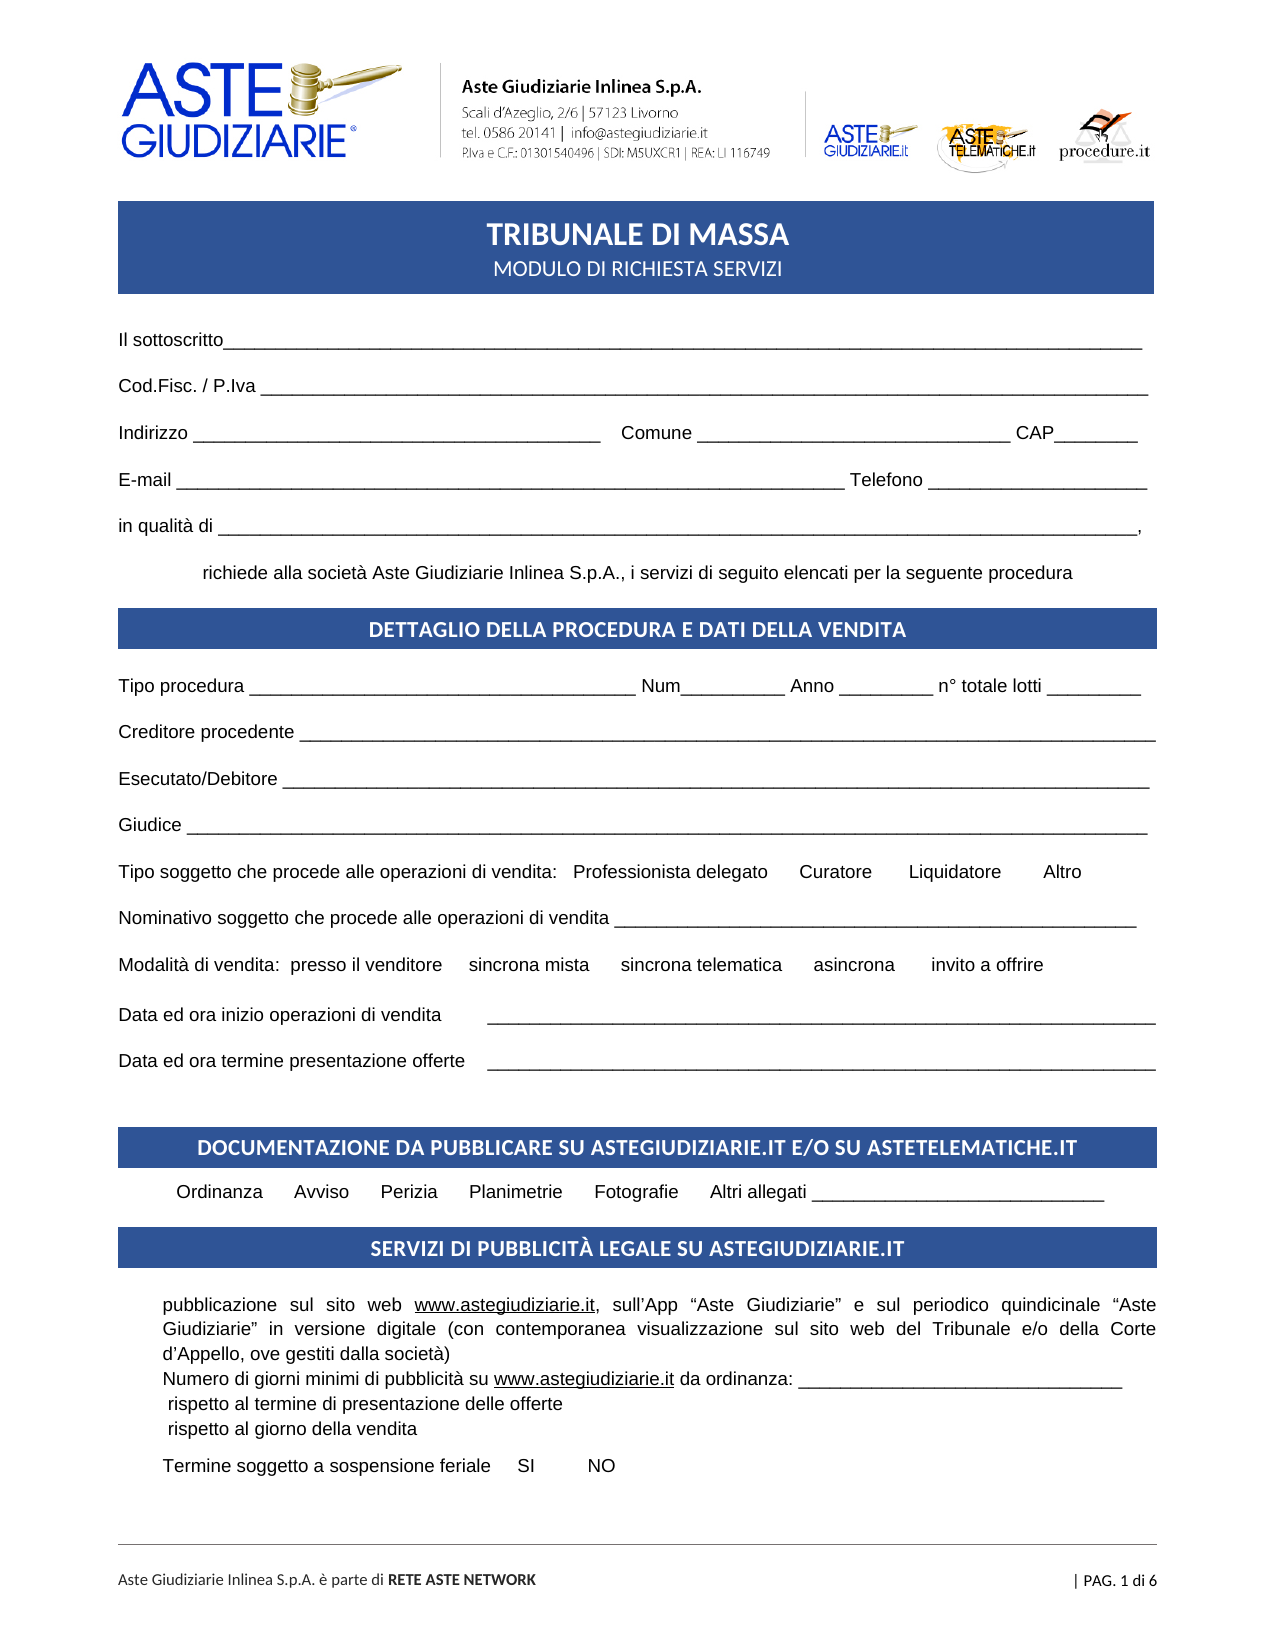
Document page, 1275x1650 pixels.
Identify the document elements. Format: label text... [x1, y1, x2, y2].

text Data ed ora inizio operazioni di vendita ________________________________________________________________ [118, 1003, 1157, 1025]
table_header DETTAGLIO DELLA PROCEDURA E DATI DELLA VENDITA [118, 608, 1157, 649]
text Tipo soggetto che procede alle operazioni di vendita: Professionista delegato Curatore Liquidatore Altro [118, 861, 1157, 882]
text in qualità di ________________________________________________________________________________________, [118, 515, 1157, 536]
text Esecutato/Debitore ___________________________________________________________________________________ [118, 767, 1157, 789]
text Modalità di vendita: presso il venditore sincrona mista sincrona telematica asincrona invito a offrire [118, 954, 1157, 975]
text Nominativo soggetto che procede alle operazioni di vendita __________________________________________________ [118, 907, 1157, 929]
text pubblicazione sul sito web www.astegiudiziarie.it, sull’App “Aste Giudiziarie” e sul periodico quindicinale “Aste Giudiziarie” in versione digitale (con contemporanea visualizzazione sul sito web del Tribunale e/o della Corte d’Appello, ove gestiti dalla società) Numero di giorni minimi di pubblicità su www.astegiudiziarie.it da ordinanza: _______________________________ [118, 1293, 1157, 1389]
text Creditore procedente __________________________________________________________________________________ [118, 721, 1157, 742]
text Tipo procedura _____________________________________ Num__________ Anno _________ n° totale lotti _________ [118, 674, 1157, 696]
text Il sottoscritto________________________________________________________________________________________ [118, 329, 1157, 350]
text Termine soggetto a sospensione feriale SI NO [162, 1454, 1157, 1476]
table_header SERVIZI DI PUBBLICITÀ LEGALE SU ASTEGIUDIZIARIE.IT [118, 1227, 1157, 1268]
text Indirizzo _______________________________________ Comune ______________________________ CAP________ [118, 422, 1157, 443]
text Cod.Fisc. / P.Iva _____________________________________________________________________________________ [118, 375, 1157, 397]
text Giudice ____________________________________________________________________________________________ [118, 814, 1157, 836]
text Ordinanza Avviso Perizia Planimetrie Fotografie Altri allegati ____________________________ [118, 1180, 1157, 1202]
text richiede alla società Aste Giudiziarie Inlinea S.p.A., i servizi di seguito elencati per la seguente procedura [118, 561, 1157, 583]
table_header DOCUMENTAZIONE DA PUBBLICARE SU ASTEGIUDIZIARIE.IT E/O SU ASTETELEMATICHE.IT [118, 1127, 1157, 1168]
text E-mail ________________________________________________________________ Telefono _____________________ [118, 468, 1157, 490]
text Data ed ora termine presentazione offerte ________________________________________________________________ [118, 1050, 1157, 1072]
picture [0, 39, 1275, 175]
table_header TRIBUNALE DI MASSA MODULO DI RICHIESTA SERVIZI [118, 201, 1154, 294]
text rispetto al giorno della vendita [162, 1417, 1157, 1439]
text rispetto al termine di presentazione delle offerte [162, 1392, 1157, 1414]
